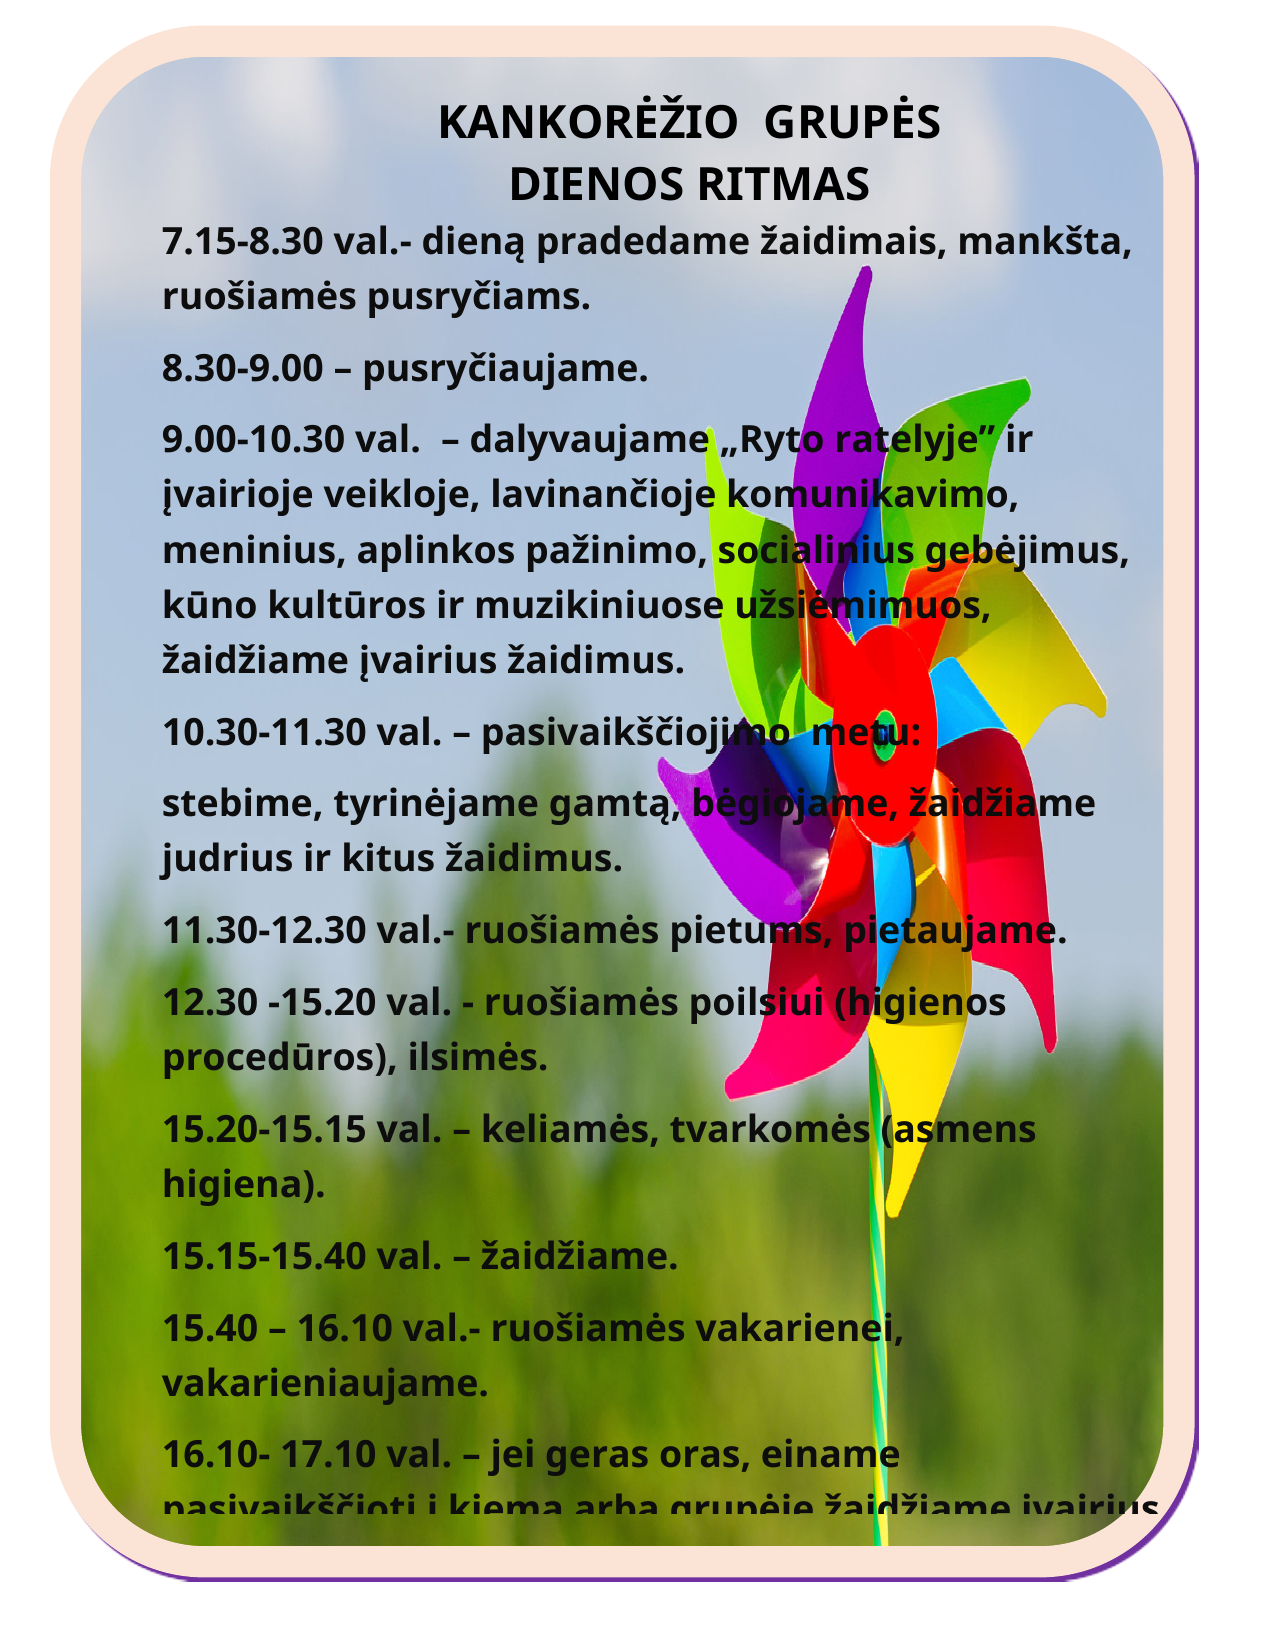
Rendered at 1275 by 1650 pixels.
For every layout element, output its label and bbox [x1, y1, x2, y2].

picture [82, 57, 1163, 1546]
